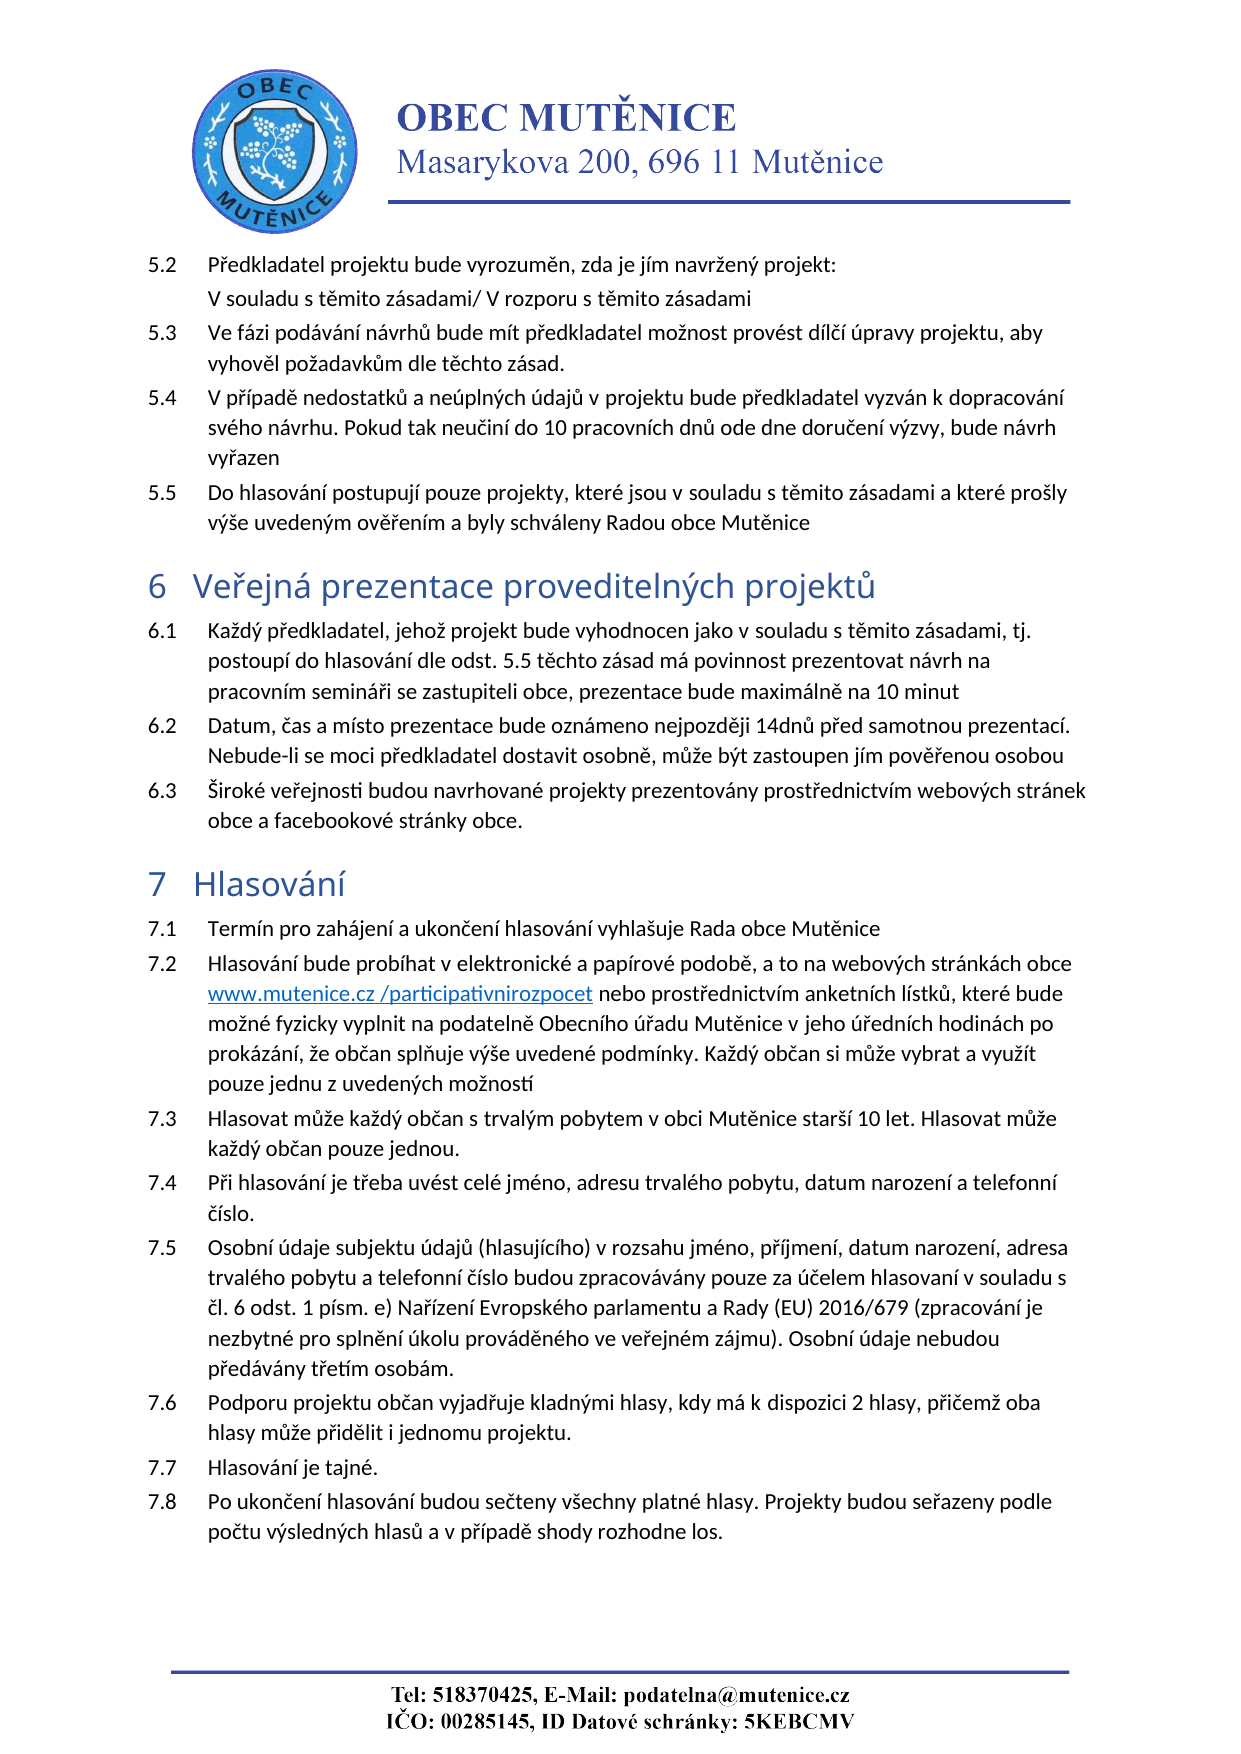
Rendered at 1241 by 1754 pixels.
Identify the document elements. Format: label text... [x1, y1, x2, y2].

subtitle Hlasování je tajné. [148, 1453, 1093, 1481]
subtitle Každý předkladatel, jehož projekt bude vyhodnocen jako v souladu s těmito zásadami, tj. postoupí do hlasování dle odst. 5.5 těchto zásad má povinnost prezentovat návrh na pracovním semináři se zastupiteli obce, prezentace bude maximálně na 10 minut [148, 616, 1093, 705]
subtitle Při hlasování je třeba uvést celé jméno, adresu trvalého pobytu, datum narození a telefonní číslo. [148, 1168, 1093, 1227]
subtitle Osobní údaje subjektu údajů (hlasujícího) v rozsahu jméno, příjmení, datum narození, adresa trvalého pobytu a telefonní číslo budou zpracovávány pouze za účelem hlasovaní v souladu s čl. 6 odst. 1 písm. e) Nařízení Evropského parlamentu a Rady (EU) 2016/679 (zpracování je nezbytné pro splnění úkolu prováděného ve veřejném zájmu). Osobní údaje nebudou předávány třetím osobám. [148, 1233, 1093, 1382]
subtitle Datum, čas a místo prezentace bude oznámeno nejpozději 14dnů před samotnou prezentací. Nebude-li se moci předkladatel dostavit osobně, může být zastoupen jím pověřenou osobou [148, 711, 1093, 769]
subtitle Hlasování [148, 861, 1093, 907]
subtitle Předkladatel projektu bude vyrozuměn, zda je jím navržený projekt: [148, 148, 1093, 278]
subtitle Hlasování bude probíhat v elektronické a papírové podobě, a to na webových stránkách obce www.mutenice.cz /participativnirozpocet nebo prostřednictvím anketních lístků, které bude možné fyzicky vyplnit na podatelně Obecního úřadu Mutěnice v jeho úředních hodinách po prokázání, že občan splňuje výše uvedené podmínky. Každý občan si může vybrat a využít pouze jednu z uvedených možností [148, 949, 1093, 1097]
picture [147, 56, 1093, 248]
subtitle Termín pro zahájení a ukončení hlasování vyhlašuje Rada obce Mutěnice [148, 914, 1093, 942]
subtitle Ve fázi podávání návrhů bude mít předkladatel možnost provést dílčí úpravy projektu, aby vyhověl požadavkům dle těchto zásad. [148, 318, 1093, 377]
subtitle Do hlasování postupují pouze projekty, které jsou v souladu s těmito zásadami a které prošly výše uvedeným ověřením a byly schváleny Radou obce Mutěnice [148, 478, 1093, 536]
subtitle Hlasovat může každý občan s trvalým pobytem v obci Mutěnice starší 10 let. Hlasovat může každý občan pouze jednou. [148, 1104, 1093, 1162]
subtitle V případě nedostatků a neúplných údajů v projektu bude předkladatel vyzván k dopracování svého návrhu. Pokud tak neučiní do 10 pracovních dnů ode dne doručení výzvy, bude návrh vyřazen [148, 383, 1093, 471]
subtitle V souladu s těmito zásadami/ V rozporu s těmito zásadami [208, 284, 1093, 312]
picture [147, 1664, 1093, 1754]
subtitle Široké veřejnosti budou navrhované projekty prezentovány prostřednictvím webových stránek obce a facebookové stránky obce. [148, 776, 1093, 834]
subtitle Podporu projektu občan vyjadřuje kladnými hlasy, kdy má k dispozici 2 hlasy, přičemž oba hlasy může přidělit i jednomu projektu. [148, 1388, 1093, 1446]
subtitle Veřejná prezentace proveditelných projektů [148, 563, 1093, 609]
subtitle Po ukončení hlasování budou sečteny všechny platné hlasy. Projekty budou seřazeny podle počtu výsledných hlasů a v případě shody rozhodne los. [148, 1487, 1093, 1545]
